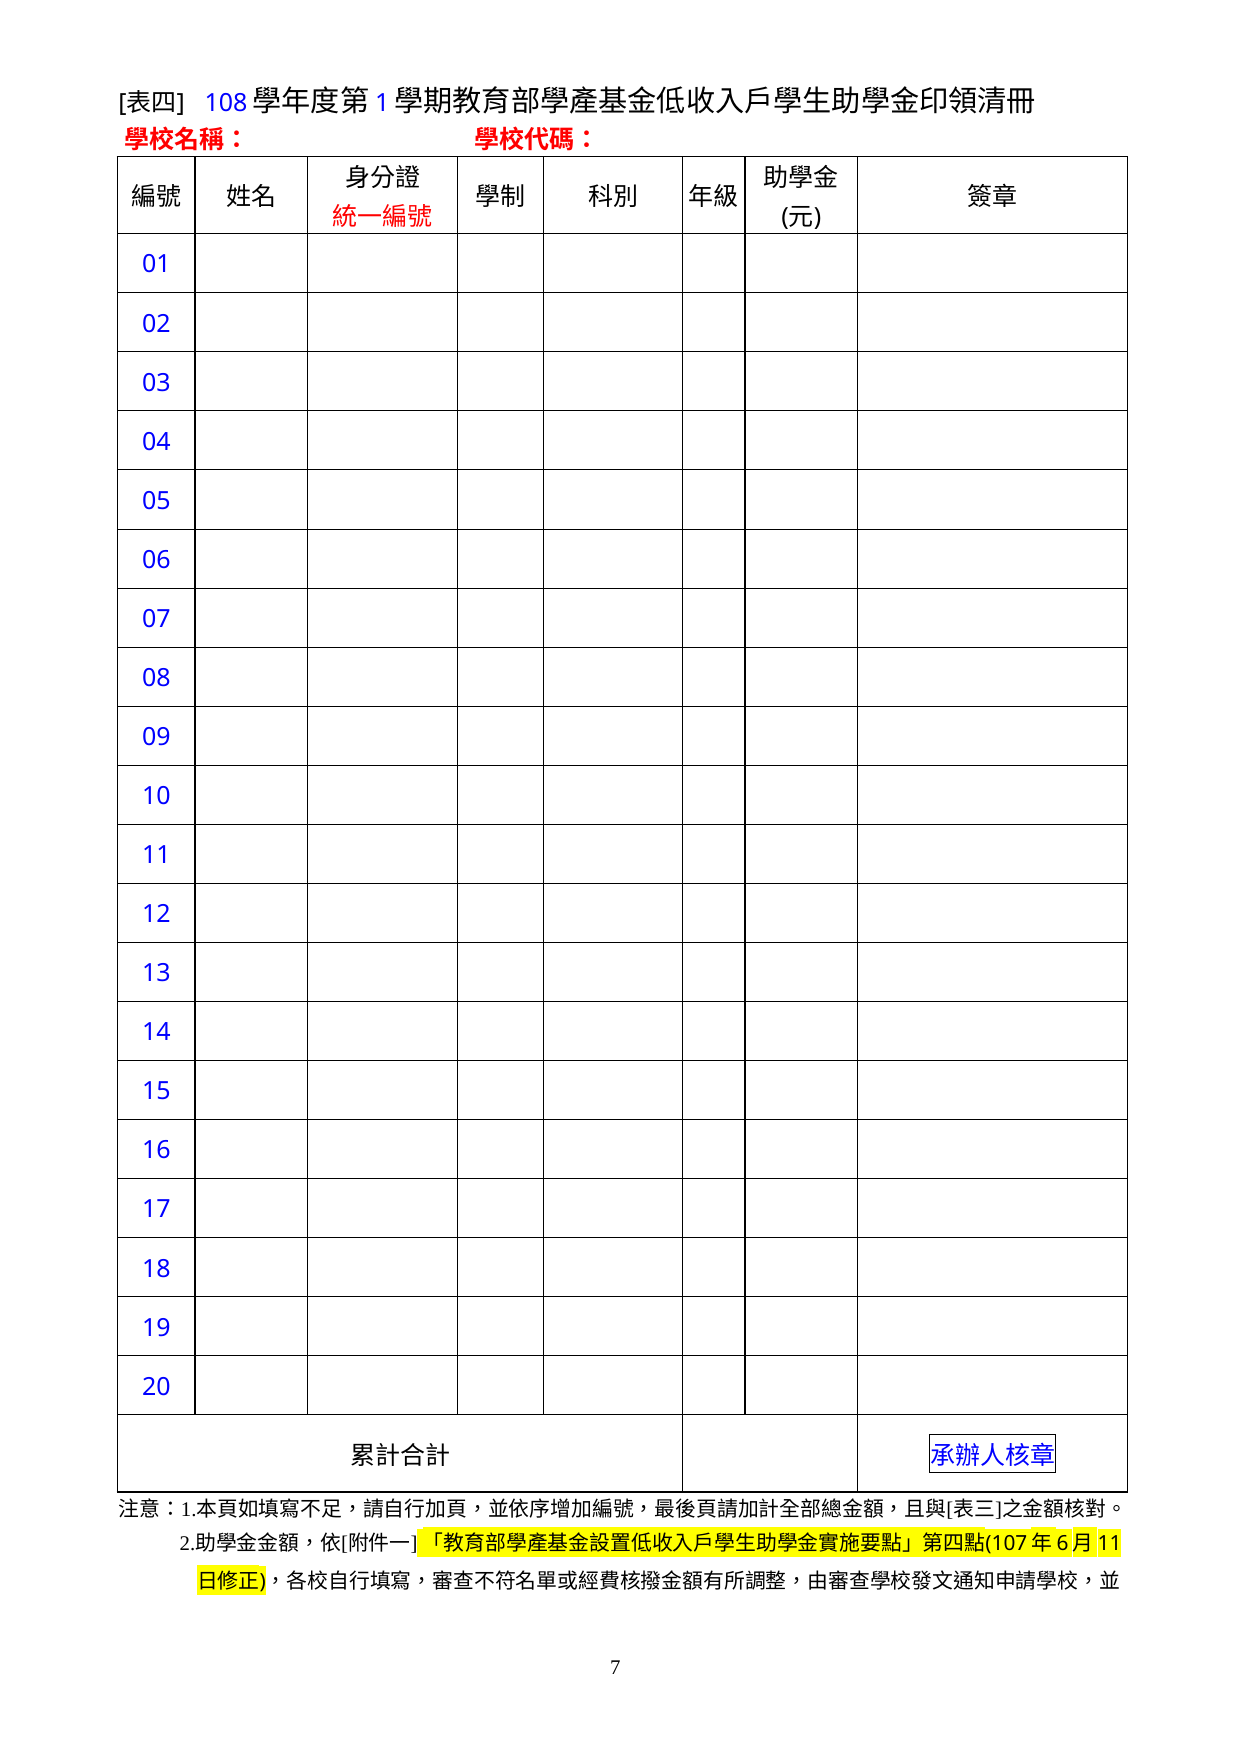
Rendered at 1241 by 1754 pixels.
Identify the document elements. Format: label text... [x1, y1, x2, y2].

table_cell [858, 884, 1127, 942]
table_cell 18 [118, 1238, 194, 1296]
table_cell [308, 411, 457, 469]
table_cell [458, 352, 543, 410]
table_cell [544, 707, 682, 765]
table_cell [683, 707, 744, 765]
table_cell 15 [118, 1061, 194, 1119]
table_cell [858, 707, 1127, 765]
table_cell [746, 411, 857, 469]
table_cell [196, 1179, 307, 1237]
table_cell [858, 1356, 1127, 1414]
table_cell [683, 411, 744, 469]
table_cell [308, 884, 457, 942]
table_cell [683, 293, 744, 351]
table_cell [308, 1061, 457, 1119]
table_cell [746, 1356, 857, 1414]
table_cell [308, 1238, 457, 1296]
table_cell [858, 766, 1127, 824]
table_cell [308, 1002, 457, 1060]
table_cell [858, 1061, 1127, 1119]
table_cell [458, 470, 543, 528]
table_cell [858, 1120, 1127, 1178]
table_cell [544, 530, 682, 587]
table_cell [458, 1061, 543, 1119]
table_cell [196, 1238, 307, 1296]
table_cell [196, 530, 307, 587]
table_cell [683, 1238, 744, 1296]
table_cell [858, 293, 1127, 351]
table_cell [746, 1061, 857, 1119]
table_cell [683, 943, 744, 1001]
table_cell [308, 352, 457, 410]
table_cell [544, 825, 682, 883]
table_cell [544, 943, 682, 1001]
table_cell [683, 648, 744, 706]
table_cell 累計合計 [118, 1415, 682, 1491]
table_cell [308, 943, 457, 1001]
table_header 年級 [683, 157, 744, 233]
table_cell [858, 411, 1127, 469]
table_cell [858, 352, 1127, 410]
table_cell [458, 293, 543, 351]
table_cell [196, 1297, 307, 1355]
table_cell [544, 293, 682, 351]
table_cell [458, 1002, 543, 1060]
table_cell [544, 1120, 682, 1178]
table_cell [308, 707, 457, 765]
table_cell [746, 1002, 857, 1060]
table_cell [458, 1179, 543, 1237]
table_cell [308, 589, 457, 647]
table_cell [683, 1002, 744, 1060]
table_cell [196, 766, 307, 824]
table_cell [746, 1120, 857, 1178]
table_cell [683, 1356, 744, 1414]
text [179, 1523, 1122, 1599]
table_cell [308, 234, 457, 292]
table_cell [458, 884, 543, 942]
table_cell [308, 766, 457, 824]
table_header 科別 [544, 157, 682, 233]
table_cell [683, 1061, 744, 1119]
table_cell 20 [118, 1356, 194, 1414]
table_cell 14 [118, 1002, 194, 1060]
text 學校名稱： 學校代碼： [118, 120, 1122, 156]
table_cell [683, 1179, 744, 1237]
table_cell 02 [118, 293, 194, 351]
table_cell [683, 589, 744, 647]
table_cell [196, 352, 307, 410]
table_cell [458, 1238, 543, 1296]
table_cell [746, 1238, 857, 1296]
table_cell [746, 707, 857, 765]
table_cell [858, 825, 1127, 883]
table_cell [858, 648, 1127, 706]
table_cell [458, 530, 543, 587]
table_cell [308, 1120, 457, 1178]
table_cell [196, 648, 307, 706]
table_cell [746, 943, 857, 1001]
table_cell [746, 648, 857, 706]
table_cell [458, 648, 543, 706]
table_cell [544, 766, 682, 824]
table_header 學制 [458, 157, 543, 233]
table_cell 承辦人核章 [858, 1415, 1127, 1491]
table_cell [308, 530, 457, 587]
table_cell [196, 470, 307, 528]
table_header 身分證 統一編號 [308, 157, 457, 233]
table_cell [308, 470, 457, 528]
table_cell [544, 470, 682, 528]
table_cell 12 [118, 884, 194, 942]
table_cell [458, 1120, 543, 1178]
table_cell [683, 530, 744, 587]
table_cell 17 [118, 1179, 194, 1237]
table_cell [683, 825, 744, 883]
table_cell [196, 884, 307, 942]
table_cell [196, 293, 307, 351]
table_cell [683, 1415, 857, 1491]
table_cell 05 [118, 470, 194, 528]
table_cell [196, 1120, 307, 1178]
table_cell [683, 884, 744, 942]
table_cell [858, 589, 1127, 647]
table_cell 07 [118, 589, 194, 647]
table_cell [458, 825, 543, 883]
table_cell [308, 648, 457, 706]
table_cell [746, 530, 857, 587]
table_cell 03 [118, 352, 194, 410]
table_cell [746, 589, 857, 647]
table_cell [458, 1356, 543, 1414]
table_cell [858, 1002, 1127, 1060]
table_cell [196, 234, 307, 292]
table_cell [544, 1061, 682, 1119]
table_cell [544, 352, 682, 410]
table_cell [746, 1179, 857, 1237]
table_cell [544, 411, 682, 469]
table_cell [458, 943, 543, 1001]
table_cell [746, 1297, 857, 1355]
table_cell [196, 707, 307, 765]
table_cell [196, 825, 307, 883]
table_cell 09 [118, 707, 194, 765]
table_cell [308, 825, 457, 883]
table_cell [196, 411, 307, 469]
table_cell [544, 589, 682, 647]
table_cell [458, 1297, 543, 1355]
table_cell [746, 884, 857, 942]
table_cell [683, 1297, 744, 1355]
table_header 簽章 [858, 157, 1127, 233]
table_cell [458, 766, 543, 824]
table_cell [544, 884, 682, 942]
table_cell [196, 1356, 307, 1414]
table_cell [544, 1238, 682, 1296]
table_cell [858, 234, 1127, 292]
table_cell [858, 1238, 1127, 1296]
table_cell [858, 1179, 1127, 1237]
table_cell [544, 648, 682, 706]
table_cell 19 [118, 1297, 194, 1355]
table_cell 16 [118, 1120, 194, 1178]
table_cell [683, 766, 744, 824]
table_cell [683, 470, 744, 528]
text 注意：1.本頁如填寫不足，請自行加頁，並依序增加編號，最後頁請加計全部總金額，且與[表三]之金額核對。 [118, 1493, 1122, 1523]
table_cell [858, 470, 1127, 528]
table_cell [544, 1297, 682, 1355]
table_cell [858, 1297, 1127, 1355]
table_cell 01 [118, 234, 194, 292]
table_cell [196, 1061, 307, 1119]
table_cell [544, 1179, 682, 1237]
table_cell [196, 1002, 307, 1060]
table_cell [544, 234, 682, 292]
table_header 姓名 [196, 157, 307, 233]
table_cell [458, 411, 543, 469]
table_cell 13 [118, 943, 194, 1001]
table_header 編號 [118, 157, 194, 233]
table_cell [746, 766, 857, 824]
table_cell [458, 707, 543, 765]
table_cell 11 [118, 825, 194, 883]
table_cell [746, 352, 857, 410]
table_cell [858, 530, 1127, 587]
text [表四] 108學年度第1學期教育部學產基金低收入戶學生助學金印領清冊 [118, 77, 1122, 120]
table_cell [746, 825, 857, 883]
table_cell 08 [118, 648, 194, 706]
table_cell [308, 293, 457, 351]
table_cell [746, 470, 857, 528]
table_cell [544, 1002, 682, 1060]
table_cell [196, 943, 307, 1001]
table_cell [746, 293, 857, 351]
table_cell [308, 1179, 457, 1237]
table_cell [458, 234, 543, 292]
table_cell [458, 589, 543, 647]
table_cell 04 [118, 411, 194, 469]
table_cell [683, 352, 744, 410]
table_cell [746, 234, 857, 292]
table_cell [544, 1356, 682, 1414]
table_header 助學金(元) [746, 157, 857, 233]
table_cell [858, 943, 1127, 1001]
table_cell [196, 589, 307, 647]
table_cell [683, 234, 744, 292]
table_cell 10 [118, 766, 194, 824]
table_cell [683, 1120, 744, 1178]
table_cell [308, 1356, 457, 1414]
table_cell [308, 1297, 457, 1355]
table_cell 06 [118, 530, 194, 587]
